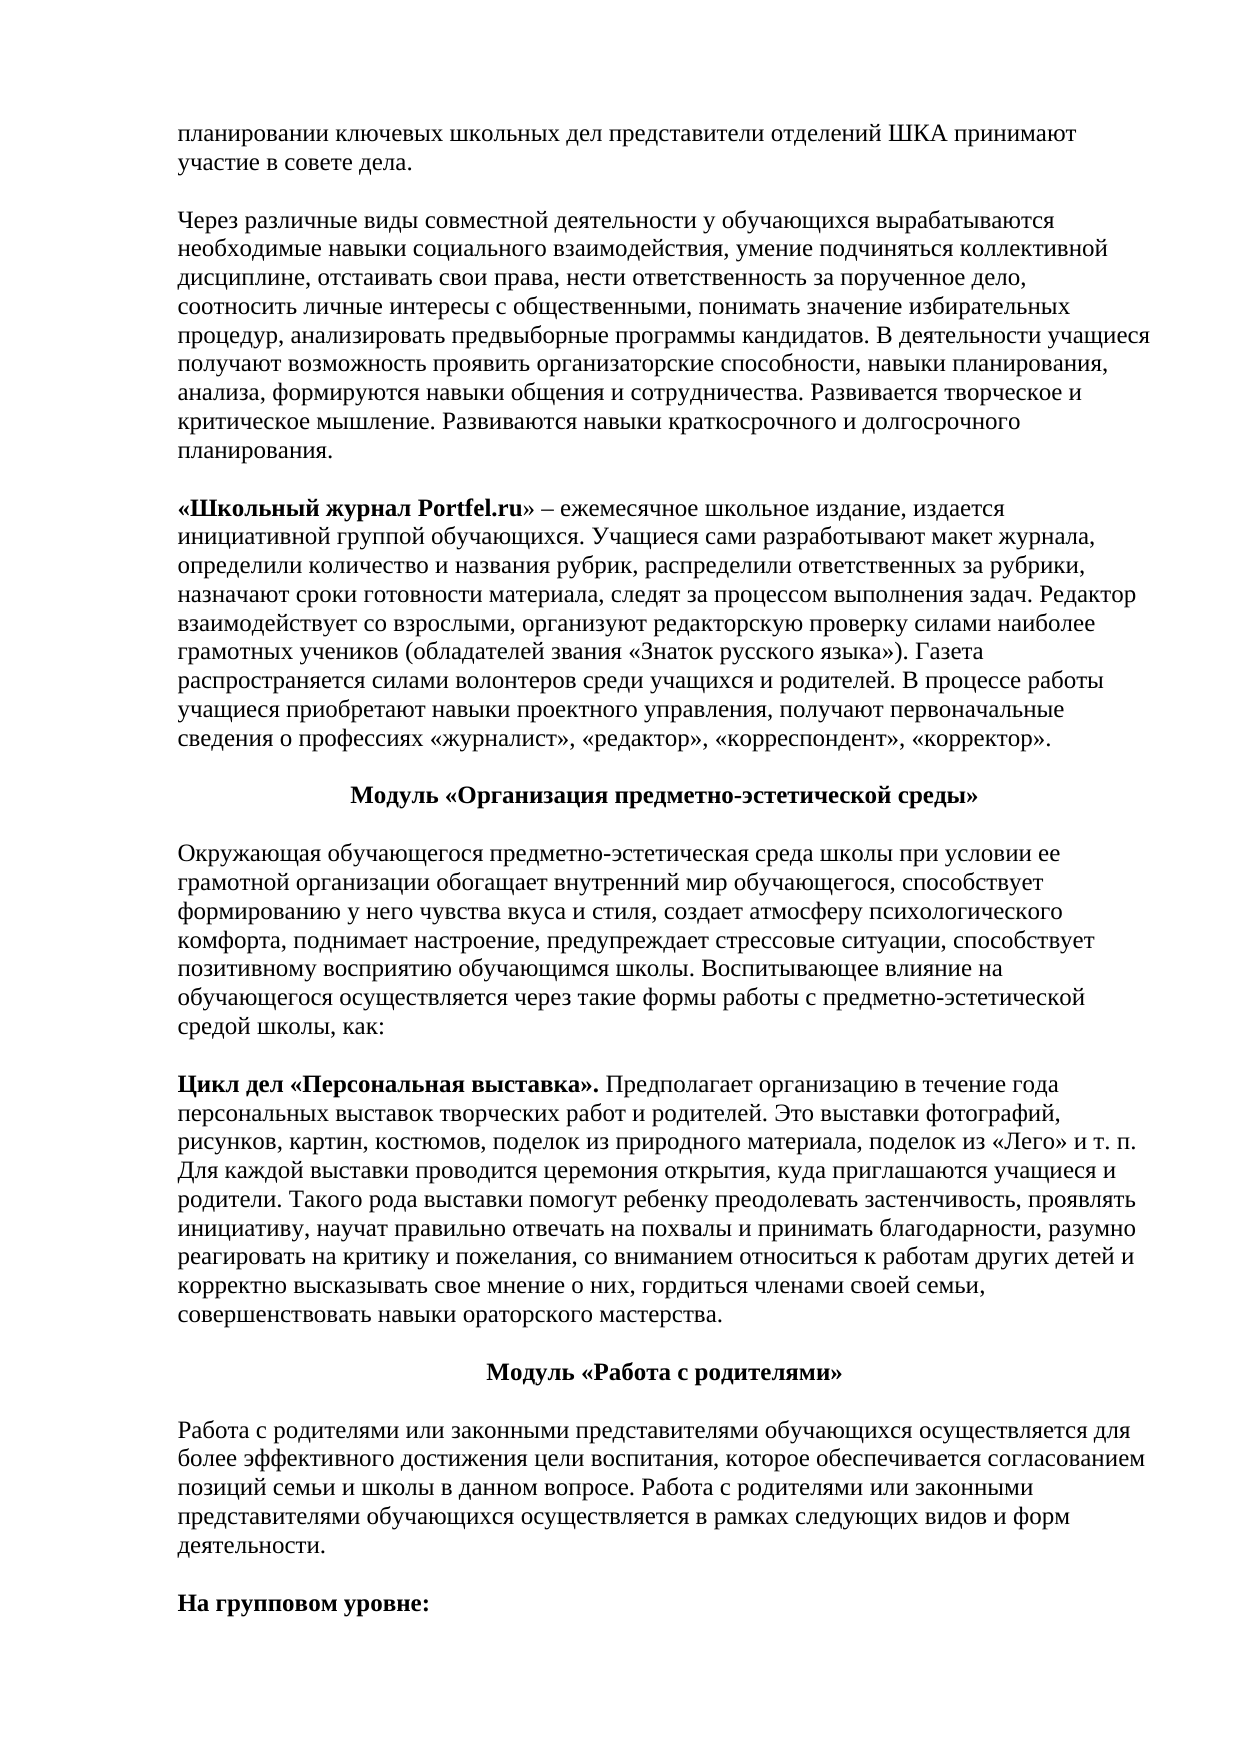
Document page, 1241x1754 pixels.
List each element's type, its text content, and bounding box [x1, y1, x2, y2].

text На групповом уровне: [177, 1588, 1152, 1616]
text Модуль «Работа с родителями» [177, 1357, 1152, 1386]
text Окружающая обучающегося предметно-эстетическая среда школы при условии ее грамотной организации обогащает внутренний мир обучающегося, способствует формированию у него чувства вкуса и стиля, создает атмосферу психологического комфорта, поднимает настроение, предупреждает стрессовые ситуации, способствует позитивному восприятию обучающимся школы. Воспитывающее влияние на обучающегося осуществляется через такие формы работы с предметно-эстетической средой школы, как: [177, 838, 1152, 1040]
text Работа с родителями или законными представителями обучающихся осуществляется для более эффективного достижения цели воспитания, которое обеспечивается согласованием позиций семьи и школы в данном вопросе. Работа с родителями или законными представителями обучающихся осуществляется в рамках следующих видов и форм деятельности. [177, 1415, 1152, 1558]
text «Школьный журнал Portfel.ru» – ежемесячное школьное издание, издается инициативной группой обучающихся. Учащиеся сами разработывают макет журнала, определили количество и названия рубрик, распределили ответственных за рубрики, назначают сроки готовности материала, следят за процессом выполнения задач. Редактор взаимодействует со взрослыми, организуют редакторскую проверку силами наиболее грамотных учеников (обладателей звания «Знаток русского языка»). Газета распространяется силами волонтеров среди учащихся и родителей. В процессе работы учащиеся приобретают навыки проектного управления, получают первоначальные сведения о профессиях «журналист», «редактор», «корреспондент», «корректор». [177, 493, 1152, 751]
text Через различные виды совместной деятельности у обучающихся вырабатываются необходимые навыки социального взаимодействия, умение подчиняться коллективной дисциплине, отстаивать свои права, нести ответственность за порученное дело, соотносить личные интересы с общественными, понимать значение избирательных процедур, анализировать предвыборные программы кандидатов. В деятельности учащиеся получают возможность проявить организаторские способности, навыки планирования, анализа, формируются навыки общения и сотрудничества. Развивается творческое и критическое мышление. Развиваются навыки краткосрочного и долгосрочного планирования. [177, 205, 1152, 463]
text Модуль «Организация предметно-эстетической среды» [177, 781, 1152, 809]
text Цикл дел «Персональная выставка». Предполагает организацию в течение года персональных выставок творческих работ и родителей. Это выставки фотографий, рисунков, картин, костюмов, поделок из природного материала, поделок из «Лего» и т. п. Для каждой выставки проводится церемония открытия, куда приглашаются учащиеся и родители. Такого рода выставки помогут ребенку преодолевать застенчивость, проявлять инициативу, научат правильно отвечать на похвалы и принимать благодарности, разумно реагировать на критику и пожелания, со вниманием относиться к работам других детей и корректно высказывать свое мнение о них, гордиться членами своей семьи, совершенствовать навыки ораторского мастерства. [177, 1069, 1152, 1328]
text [177, 118, 1152, 176]
